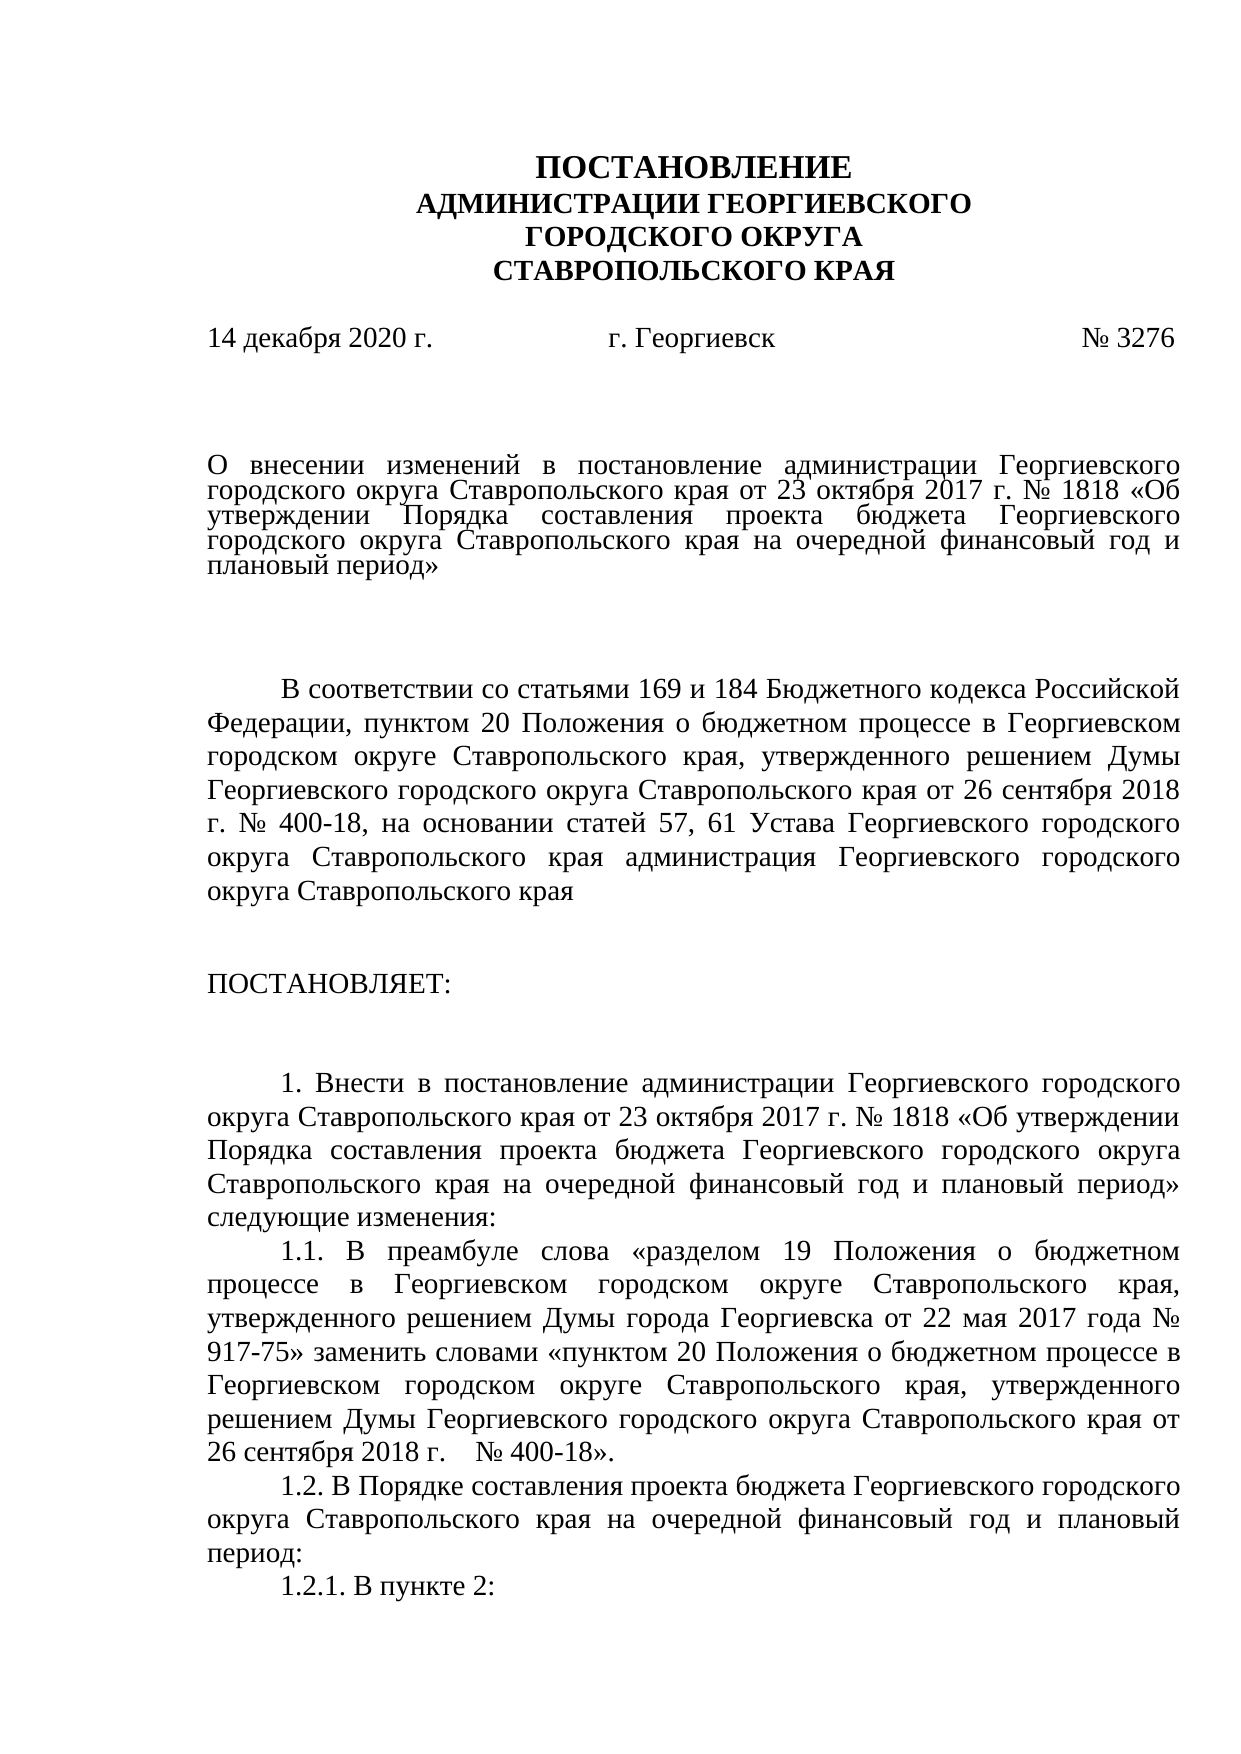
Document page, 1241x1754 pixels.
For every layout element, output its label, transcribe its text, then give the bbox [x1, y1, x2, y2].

text 14 декабря 2020 г. г. Георгиевск № 3276 [207, 320, 1181, 354]
text ПОСТАНОВЛЯЕТ: [207, 973, 1181, 998]
text В соответствии со статьями 169 и 184 Бюджетного кодекса Российской Федерации, пунктом 20 Положения о бюджетном процессе в Георгиевском городском округе Ставропольского края, утвержденного решением Думы Георгиевского городского округа Ставропольского края от 26 сентября 2018 г. № 400-18, на основании статей 57, 61 Устава Георгиевского городского округа Ставропольского края администрация Георгиевского городского округа Ставропольского края [207, 671, 1181, 906]
text АДМИНИСТРАЦИИ ГЕОРГИЕВСКОГО [207, 186, 1181, 219]
text 1. Внести в постановление администрации Георгиевского городского округа Ставропольского края от 23 октября 2017 г. № 1818 «Об утверждении Порядка составления проекта бюджета Георгиевского городского округа Ставропольского края на очередной финансовый год и плановый период» следующие изменения: [207, 1065, 1181, 1233]
list О внесении изменений в постановление администрации Георгиевского городского округа Ставропольского края от 23 октября 2017 г. № 1818 «Об утверждении Порядка составления проекта бюджета Георгиевского городского округа Ставропольского края на очередной финансовый год и плановый период» [207, 454, 1181, 579]
text 1.2. В Порядке составления проекта бюджета Георгиевского городского округа Ставропольского края на очередной финансовый год и плановый период: [207, 1468, 1181, 1568]
text ПОСТАНОВЛЕНИЕ [207, 148, 1181, 186]
text ГОРОДСКОГО ОКРУГА [207, 219, 1181, 253]
text 1.2.1. В пункте 2: [207, 1568, 1181, 1602]
text СТАВРОПОЛЬСКОГО КРАЯ [207, 253, 1181, 287]
list 1.1. В преамбуле слова «разделом 19 Положения о бюджетном процессе в Георгиевском городском округе Ставропольского края, утвержденного решением Думы города Георгиевска от 22 мая 2017 года № 917-75» заменить словами «пунктом 20 Положения о бюджетном процессе в Георгиевском городском округе Ставропольского края, утвержденного решением Думы Георгиевского городского округа Ставропольского края от 26 сентября 2018 г. № 400-18». [207, 1233, 1181, 1468]
